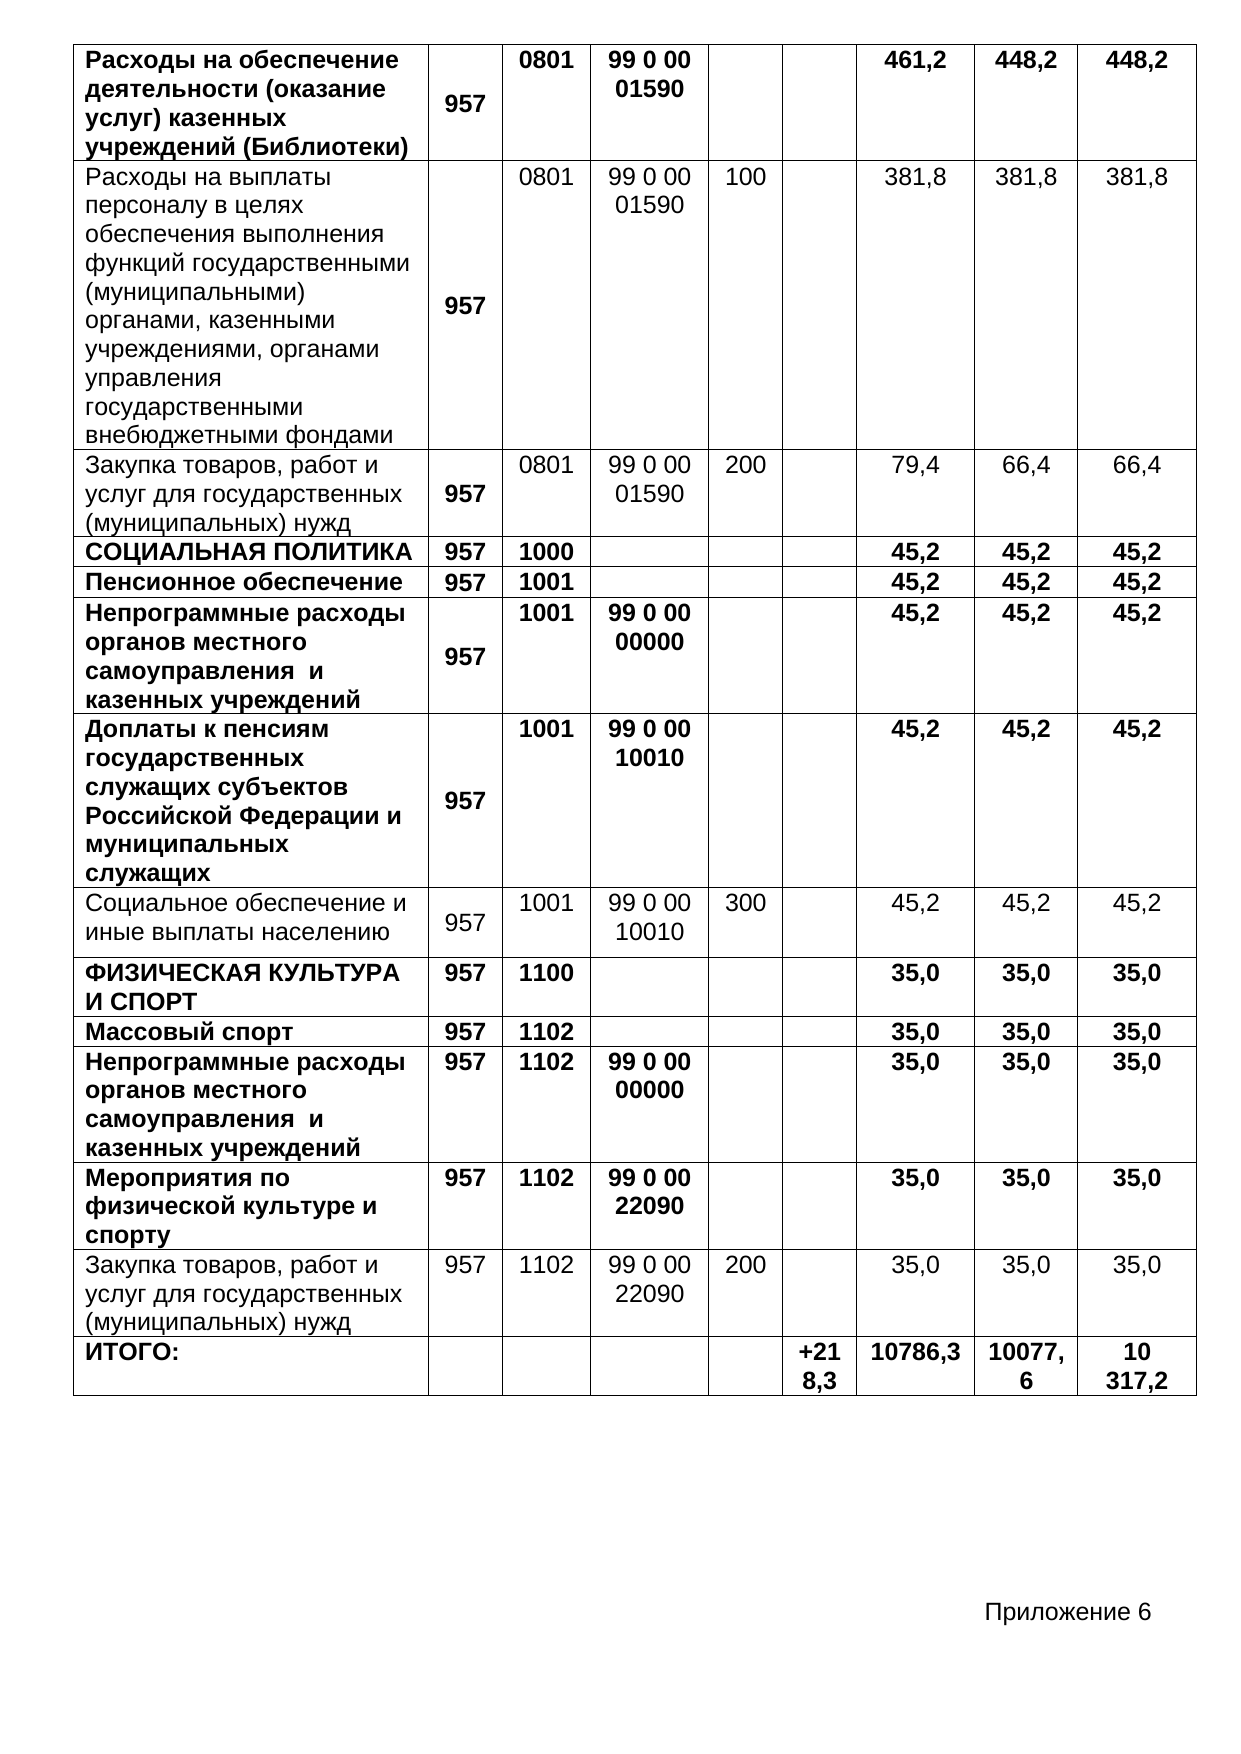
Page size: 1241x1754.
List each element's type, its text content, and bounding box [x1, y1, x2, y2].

table_cell 45,2 [1078, 714, 1196, 887]
table_cell 35,0 [975, 1047, 1077, 1162]
table_cell 10 317,2 [1078, 1337, 1196, 1395]
table_cell [709, 1047, 782, 1162]
table_cell 957 [429, 567, 502, 597]
table_cell 957 [429, 537, 502, 566]
table_cell [783, 567, 856, 597]
table_cell 200 [709, 450, 782, 536]
table_cell 957 [429, 1017, 502, 1046]
table_cell 99 0 00 01590 [591, 161, 708, 449]
table_cell 45,2 [1078, 537, 1196, 566]
table_cell 45,2 [1078, 567, 1196, 597]
table_cell 99 0 00 01590 [591, 450, 708, 536]
table_cell 957 [429, 888, 502, 957]
table_cell 35,0 [857, 1017, 974, 1046]
table_cell 381,8 [975, 161, 1077, 449]
table_cell 99 0 00 22090 [591, 1250, 708, 1336]
table_cell 45,2 [857, 567, 974, 597]
table_cell 200 [709, 1250, 782, 1336]
table_cell [783, 45, 856, 160]
table_cell Расходы на выплаты персоналу в целях обеспечения выполнения функций государственными (муниципальными) органами, казенными учреждениями, органами управления государственными внебюджетными фондами [74, 161, 428, 449]
table_cell 1001 [503, 714, 590, 887]
table_cell 35,0 [975, 958, 1077, 1016]
table_cell СОЦИАЛЬНАЯ ПОЛИТИКА [74, 537, 428, 566]
table_cell 957 [429, 714, 502, 887]
table_cell 35,0 [975, 1163, 1077, 1249]
table_cell Мероприятия по физической культуре и спорту [74, 1163, 428, 1249]
table_cell [591, 1017, 708, 1046]
table_cell [783, 958, 856, 1016]
table_cell 45,2 [975, 888, 1077, 957]
table_cell Расходы на обеспечение деятельности (оказание услуг) казенных учреждений (Библиотеки) [74, 45, 428, 160]
table_cell [783, 161, 856, 449]
table_cell 0801 [503, 45, 590, 160]
table_cell 45,2 [975, 714, 1077, 887]
table_cell 957 [429, 1047, 502, 1162]
table_cell 35,0 [857, 1163, 974, 1249]
table_cell 381,8 [1078, 161, 1196, 449]
table_cell 99 0 00 00000 [591, 1047, 708, 1162]
table_cell [503, 1337, 590, 1395]
table_cell 45,2 [975, 598, 1077, 713]
table_cell Массовый спорт [74, 1017, 428, 1046]
table_cell 300 [709, 888, 782, 957]
table_cell [783, 714, 856, 887]
table_cell 10786,3 [857, 1337, 974, 1395]
table_cell 957 [429, 450, 502, 536]
table_cell 79,4 [857, 450, 974, 536]
table_cell 957 [429, 1250, 502, 1336]
table_cell 99 0 00 01590 [591, 45, 708, 160]
table_cell [591, 537, 708, 566]
table_cell [591, 567, 708, 597]
table_cell 957 [429, 161, 502, 449]
table_cell 1001 [503, 567, 590, 597]
table_cell 957 [429, 1163, 502, 1249]
table_cell 0801 [503, 161, 590, 449]
table_cell [783, 1250, 856, 1336]
text Приложение 6 [177, 1597, 1152, 1626]
table_cell [591, 1337, 708, 1395]
table_cell 461,2 [857, 45, 974, 160]
table_cell [709, 1163, 782, 1249]
table_cell 35,0 [857, 1047, 974, 1162]
table_cell 35,0 [1078, 1163, 1196, 1249]
table_cell [709, 567, 782, 597]
table_cell 448,2 [1078, 45, 1196, 160]
table_cell 957 [429, 958, 502, 1016]
table_cell ФИЗИЧЕСКАЯ КУЛЬТУРА И СПОРТ [74, 958, 428, 1016]
table_cell 35,0 [975, 1250, 1077, 1336]
table_cell 1001 [503, 598, 590, 713]
table_cell Непрограммные расходы органов местного самоуправления и казенных учреждений [74, 598, 428, 713]
table_cell 100 [709, 161, 782, 449]
table_cell 448,2 [975, 45, 1077, 160]
table_cell 99 0 00 10010 [591, 888, 708, 957]
table_cell [709, 1017, 782, 1046]
table_cell Закупка товаров, работ и услуг для государственных (муниципальных) нужд [74, 450, 428, 536]
table_cell 45,2 [857, 888, 974, 957]
table_cell [709, 1337, 782, 1395]
table_cell 99 0 00 22090 [591, 1163, 708, 1249]
table_cell 45,2 [975, 537, 1077, 566]
table_cell Доплаты к пенсиям государственных служащих субъектов Российской Федерации и муниципальных служащих [74, 714, 428, 887]
table_cell 99 0 00 00000 [591, 598, 708, 713]
table_cell +218,3 [783, 1337, 856, 1395]
table_cell 45,2 [857, 537, 974, 566]
table_cell 35,0 [1078, 1047, 1196, 1162]
table_cell 1001 [503, 888, 590, 957]
table_cell 10077,6 [975, 1337, 1077, 1395]
table_cell [709, 537, 782, 566]
table_cell 99 0 00 10010 [591, 714, 708, 887]
table_cell 66,4 [975, 450, 1077, 536]
table_cell [783, 1017, 856, 1046]
table_cell [783, 598, 856, 713]
table_cell Пенсионное обеспечение [74, 567, 428, 597]
table_cell 35,0 [1078, 1250, 1196, 1336]
table_cell 1102 [503, 1047, 590, 1162]
table_cell [429, 1337, 502, 1395]
table_cell 45,2 [857, 714, 974, 887]
table_cell Социальное обеспечение и иные выплаты населению [74, 888, 428, 957]
table_cell 45,2 [975, 567, 1077, 597]
table_cell 66,4 [1078, 450, 1196, 536]
table_cell 45,2 [1078, 598, 1196, 713]
table_cell [709, 958, 782, 1016]
table_cell [709, 598, 782, 713]
table_cell [783, 888, 856, 957]
table_cell 1102 [503, 1163, 590, 1249]
table_cell 45,2 [857, 598, 974, 713]
table_cell Непрограммные расходы органов местного самоуправления и казенных учреждений [74, 1047, 428, 1162]
table_cell [783, 1047, 856, 1162]
table_cell 1100 [503, 958, 590, 1016]
table_cell [783, 1163, 856, 1249]
table_cell Закупка товаров, работ и услуг для государственных (муниципальных) нужд [74, 1250, 428, 1336]
table_cell 35,0 [1078, 958, 1196, 1016]
table_cell 1102 [503, 1250, 590, 1336]
table_cell 381,8 [857, 161, 974, 449]
table_cell 957 [429, 45, 502, 160]
table_cell 35,0 [975, 1017, 1077, 1046]
table_cell 1000 [503, 537, 590, 566]
table_cell [709, 714, 782, 887]
table_cell [709, 45, 782, 160]
table_cell ИТОГО: [74, 1337, 428, 1395]
table_cell 35,0 [1078, 1017, 1196, 1046]
table_cell 957 [429, 598, 502, 713]
table_cell 0801 [503, 450, 590, 536]
table_cell 35,0 [857, 1250, 974, 1336]
table_cell 35,0 [857, 958, 974, 1016]
table_cell [783, 537, 856, 566]
table_cell [783, 450, 856, 536]
table_cell 1102 [503, 1017, 590, 1046]
table_cell [591, 958, 708, 1016]
table_cell 45,2 [1078, 888, 1196, 957]
